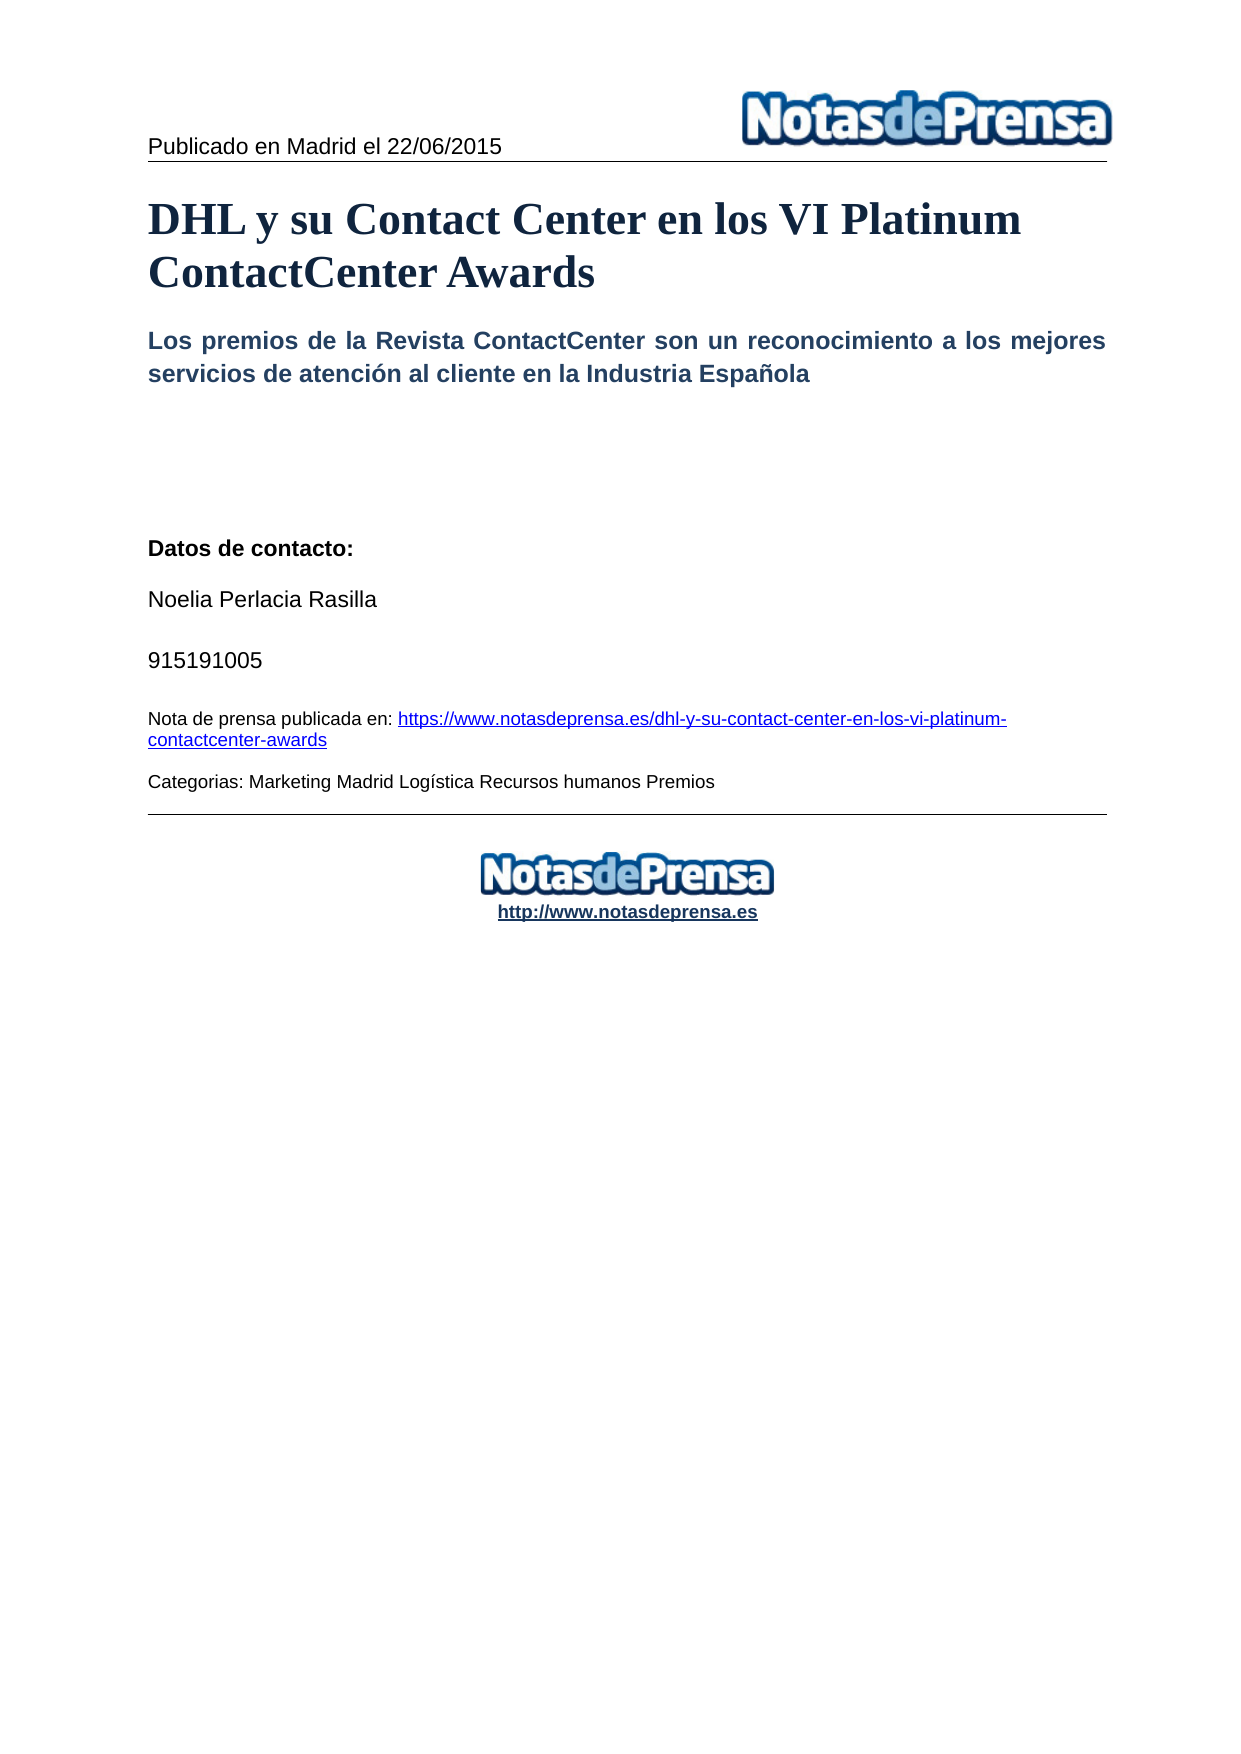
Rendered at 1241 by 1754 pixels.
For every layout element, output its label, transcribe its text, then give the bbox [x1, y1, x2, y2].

text Nota de prensa publicada en: https://www.notasdeprensa.es/dhl-y-su-contact-center-en-los-vi-platinum-contactcenter-awards [148, 707, 1107, 750]
picture [742, 90, 1113, 148]
text Publicado en Madrid el 22/06/2015 [148, 133, 1107, 161]
subtitle Los premios de la Revista ContactCenter son un reconocimiento a los mejores servicios de atención al cliente en la Industria Española [148, 326, 1107, 388]
text Datos de contacto: [148, 535, 1107, 562]
text Noelia Perlacia Rasilla [148, 586, 1063, 613]
text Categorias: Marketing Madrid Logística Recursos humanos Premios [148, 771, 1107, 793]
subtitle DHL y su Contact Center en los VI Platinum ContactCenter Awards [148, 192, 1107, 297]
text http://www.notasdeprensa.es [148, 901, 1107, 922]
text 915191005 [148, 647, 1063, 673]
picture [480, 851, 775, 897]
